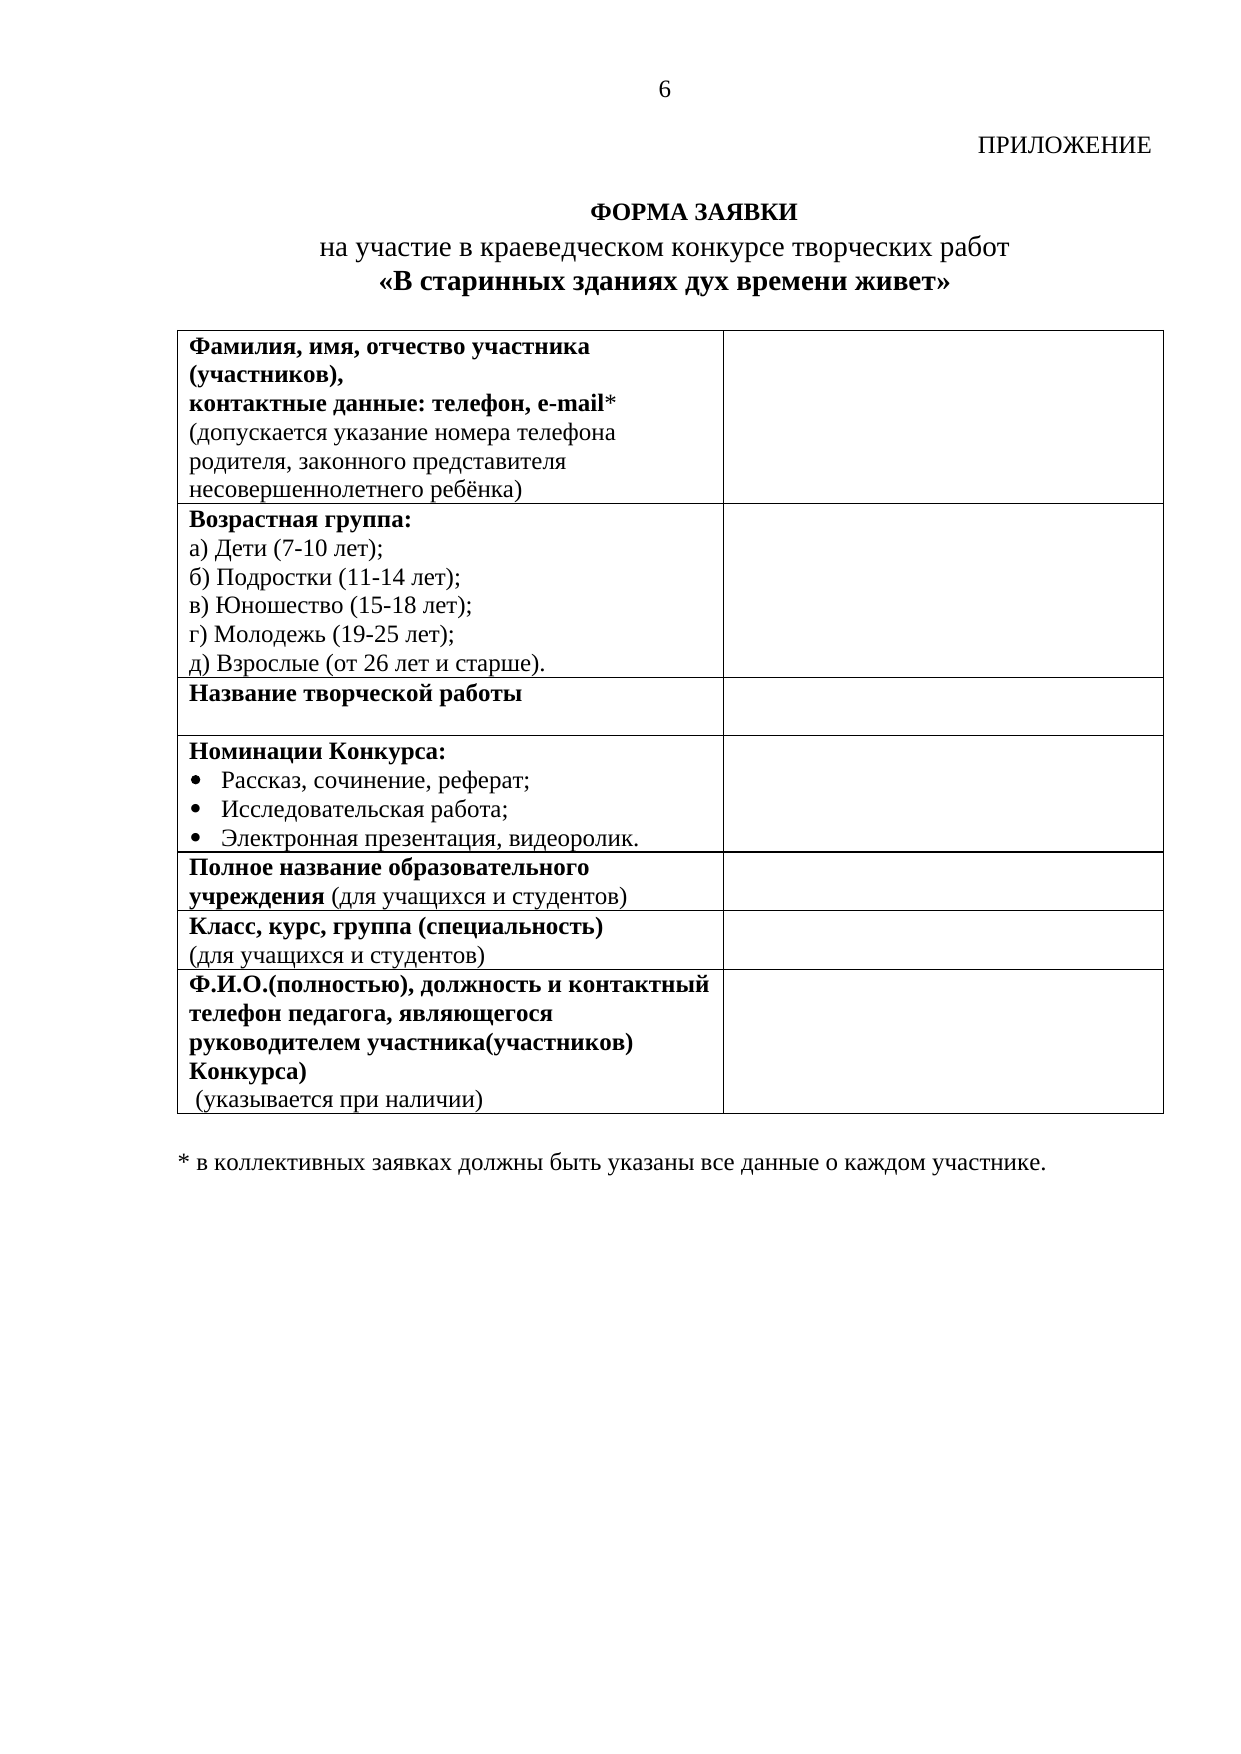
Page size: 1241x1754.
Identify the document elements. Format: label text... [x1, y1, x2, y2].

table_cell [724, 678, 1163, 735]
table_cell Возрастная группа: а) Дети (7-10 лет); б) Подростки (11-14 лет); в) Юношество (15-18 лет); г) Молодежь (19-25 лет); д) Взрослые (от 26 лет и старше). [178, 504, 723, 677]
list * в коллективных заявках должны быть указаны все данные о каждом участнике. [177, 1147, 1152, 1176]
list ФОРМА ЗАЯВКИ [177, 197, 1152, 225]
table_cell [724, 970, 1163, 1113]
table_header [724, 331, 1163, 503]
table_cell [724, 853, 1163, 910]
table_cell [724, 504, 1163, 677]
table_cell Класс, курс, группа (специальность) (для учащихся и студентов) [178, 911, 723, 968]
table_cell [724, 911, 1163, 968]
table_cell [724, 736, 1163, 851]
table_header Фамилия, имя, отчество участника (участников), контактные данные: телефон, e-mail* (допускается указание номера телефона родителя, законного представителя несовершеннолетнего ребёнка) [178, 331, 723, 503]
table_cell Номинации Конкурса: Рассказ, сочинение, реферат; Исследовательская работа; Электронная презентация, видеоролик. [178, 736, 723, 851]
text «В старинных зданиях дух времени живет» [177, 263, 1152, 297]
table_cell Ф.И.О.(полностью), должность и контактный телефон педагога, являющегося руководителем участника(участников) Конкурса) (указывается при наличии) [178, 970, 723, 1113]
text на участие в краеведческом конкурсе творческих работ [177, 229, 1152, 263]
table_cell Полное название образовательного учреждения (для учащихся и студентов) [178, 853, 723, 910]
table_cell Название творческой работы [178, 678, 723, 735]
list ПРИЛОЖЕНИЕ [177, 131, 1152, 159]
